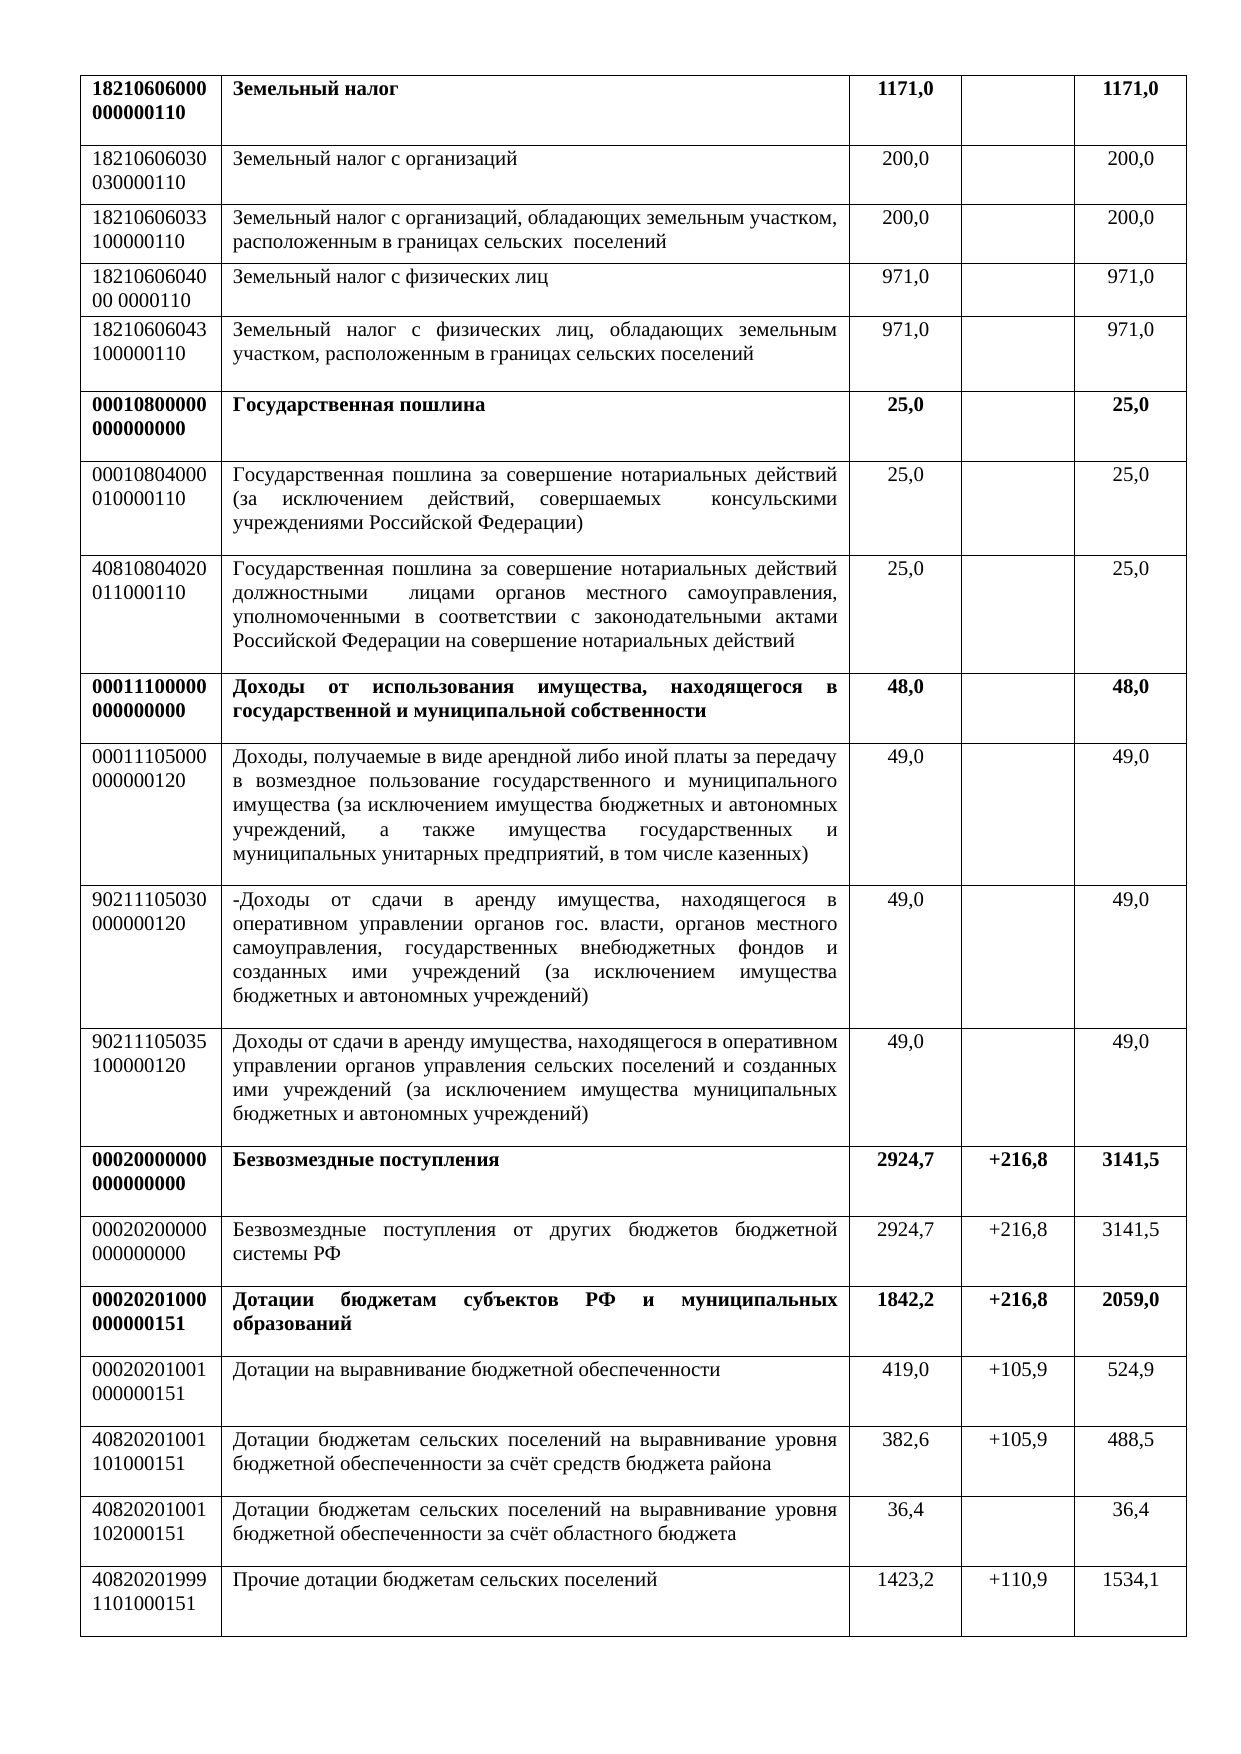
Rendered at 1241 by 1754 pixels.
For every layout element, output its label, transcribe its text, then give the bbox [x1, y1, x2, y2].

table_cell Доходы от сдачи в аренду имущества, находящегося в оперативном управлении органов управления сельских поселений и созданных ими учреждений (за исключением имущества муниципальных бюджетных и автономных учреждений) [222, 1029, 849, 1146]
table_cell 419,0 [850, 1357, 961, 1426]
table_cell 25,0 [850, 556, 961, 673]
table_cell 200,0 [850, 146, 961, 204]
table_cell 2059,0 [1075, 1287, 1186, 1356]
table_cell 40820201001101000151 [81, 1427, 221, 1496]
table_cell Безвозмездные поступления от других бюджетов бюджетной системы РФ [222, 1217, 849, 1286]
table_cell 25,0 [850, 462, 961, 555]
table_cell 408202019991101000151 [81, 1567, 221, 1636]
table_cell 49,0 [1075, 744, 1186, 885]
table_cell 18210606040 00 0000110 [81, 264, 221, 316]
table_cell Государственная пошлина за совершение нотариальных действий (за исключением действий, совершаемых консульскими учреждениями Российской Федерации) [222, 462, 849, 555]
table_cell 18210606000000000110 [81, 76, 221, 145]
table_cell 90211105035100000120 [81, 1029, 221, 1146]
table_cell 1171,0 [1075, 76, 1186, 145]
table_cell 90211105030000000120 [81, 886, 221, 1028]
table_cell [962, 392, 1074, 461]
table_cell 48,0 [1075, 674, 1186, 743]
table_cell [962, 205, 1074, 263]
table_cell 00020000000000000000 [81, 1147, 221, 1216]
table_cell [962, 1029, 1074, 1146]
table_cell [962, 556, 1074, 673]
table_cell Доходы от использования имущества, находящегося в государственной и муниципальной собственности [222, 674, 849, 743]
table_cell 48,0 [850, 674, 961, 743]
table_cell 971,0 [1075, 317, 1186, 391]
table_cell +216,8 [962, 1287, 1074, 1356]
table_cell 25,0 [1075, 392, 1186, 461]
table_cell [962, 317, 1074, 391]
table_cell 1423,2 [850, 1567, 961, 1636]
table_cell [962, 264, 1074, 316]
table_cell [962, 1497, 1074, 1566]
table_cell [962, 674, 1074, 743]
table_cell Государственная пошлина [222, 392, 849, 461]
table_cell +105,9 [962, 1357, 1074, 1426]
table_cell 36,4 [850, 1497, 961, 1566]
table_cell 971,0 [850, 264, 961, 316]
table_cell 18210606030 030000110 [81, 146, 221, 204]
table_cell Земельный налог с организаций, обладающих земельным участком, расположенным в границах сельских поселений [222, 205, 849, 263]
table_cell 49,0 [850, 1029, 961, 1146]
table_cell +216,8 [962, 1217, 1074, 1286]
table_cell -Доходы от сдачи в аренду имущества, находящегося в оперативном управлении органов гос. власти, органов местного самоуправления, государственных внебюджетных фондов и созданных ими учреждений (за исключением имущества бюджетных и автономных учреждений) [222, 886, 849, 1028]
table_cell Дотации бюджетам сельских поселений на выравнивание уровня бюджетной обеспеченности за счёт областного бюджета [222, 1497, 849, 1566]
table_cell 00010804000010000110 [81, 462, 221, 555]
table_cell Земельный налог с организаций [222, 146, 849, 204]
table_cell 00020201001000000151 [81, 1357, 221, 1426]
table_cell [962, 76, 1074, 145]
table_cell Доходы, получаемые в виде арендной либо иной платы за передачу в возмездное пользование государственного и муниципального имущества (за исключением имущества бюджетных и автономных учреждений, а также имущества государственных и муниципальных унитарных предприятий, в том числе казенных) [222, 744, 849, 885]
table_cell 00011100000000000000 [81, 674, 221, 743]
table_cell 971,0 [850, 317, 961, 391]
table_cell 40820201001102000151 [81, 1497, 221, 1566]
table_cell 49,0 [850, 744, 961, 885]
table_cell [962, 462, 1074, 555]
table_cell Дотации бюджетам субъектов РФ и муниципальных образований [222, 1287, 849, 1356]
table_cell 2924,7 [850, 1217, 961, 1286]
table_cell 49,0 [1075, 1029, 1186, 1146]
table_cell Земельный налог с физических лиц, обладающих земельным участком, расположенным в границах сельских поселений [222, 317, 849, 391]
table_cell [962, 886, 1074, 1028]
table_cell Дотации на выравнивание бюджетной обеспеченности [222, 1357, 849, 1426]
table_cell 200,0 [850, 205, 961, 263]
table_cell 1534,1 [1075, 1567, 1186, 1636]
table_cell 49,0 [1075, 886, 1186, 1028]
table_cell 25,0 [1075, 556, 1186, 673]
table_cell [962, 146, 1074, 204]
table_cell Дотации бюджетам сельских поселений на выравнивание уровня бюджетной обеспеченности за счёт средств бюджета района [222, 1427, 849, 1496]
table_cell Земельный налог с физических лиц [222, 264, 849, 316]
table_cell 00020200000000000000 [81, 1217, 221, 1286]
table_cell 00011105000000000120 [81, 744, 221, 885]
table_cell 00020201000000000151 [81, 1287, 221, 1356]
table_cell 2924,7 [850, 1147, 961, 1216]
table_cell 3141,5 [1075, 1217, 1186, 1286]
table_cell 49,0 [850, 886, 961, 1028]
table_cell +216,8 [962, 1147, 1074, 1216]
table_cell 488,5 [1075, 1427, 1186, 1496]
table_cell 971,0 [1075, 264, 1186, 316]
table_cell 36,4 [1075, 1497, 1186, 1566]
table_cell +105,9 [962, 1427, 1074, 1496]
table_cell Безвозмездные поступления [222, 1147, 849, 1216]
table_cell 524,9 [1075, 1357, 1186, 1426]
table_cell 1842,2 [850, 1287, 961, 1356]
table_cell 40810804020011000110 [81, 556, 221, 673]
table_cell 25,0 [1075, 462, 1186, 555]
table_cell 3141,5 [1075, 1147, 1186, 1216]
table_cell 18210606033 100000110 [81, 205, 221, 263]
table_cell [962, 744, 1074, 885]
table_cell Государственная пошлина за совершение нотариальных действий должностными лицами органов местного самоуправления, уполномоченными в соответствии с законодательными актами Российской Федерации на совершение нотариальных действий [222, 556, 849, 673]
table_cell 200,0 [1075, 205, 1186, 263]
table_cell Прочие дотации бюджетам сельских поселений [222, 1567, 849, 1636]
table_cell 18210606043 100000110 [81, 317, 221, 391]
table_cell +110,9 [962, 1567, 1074, 1636]
table_cell 00010800000000000000 [81, 392, 221, 461]
table_cell 1171,0 [850, 76, 961, 145]
table_cell 382,6 [850, 1427, 961, 1496]
table_cell 200,0 [1075, 146, 1186, 204]
table_cell Земельный налог [222, 76, 849, 145]
table_cell 25,0 [850, 392, 961, 461]
